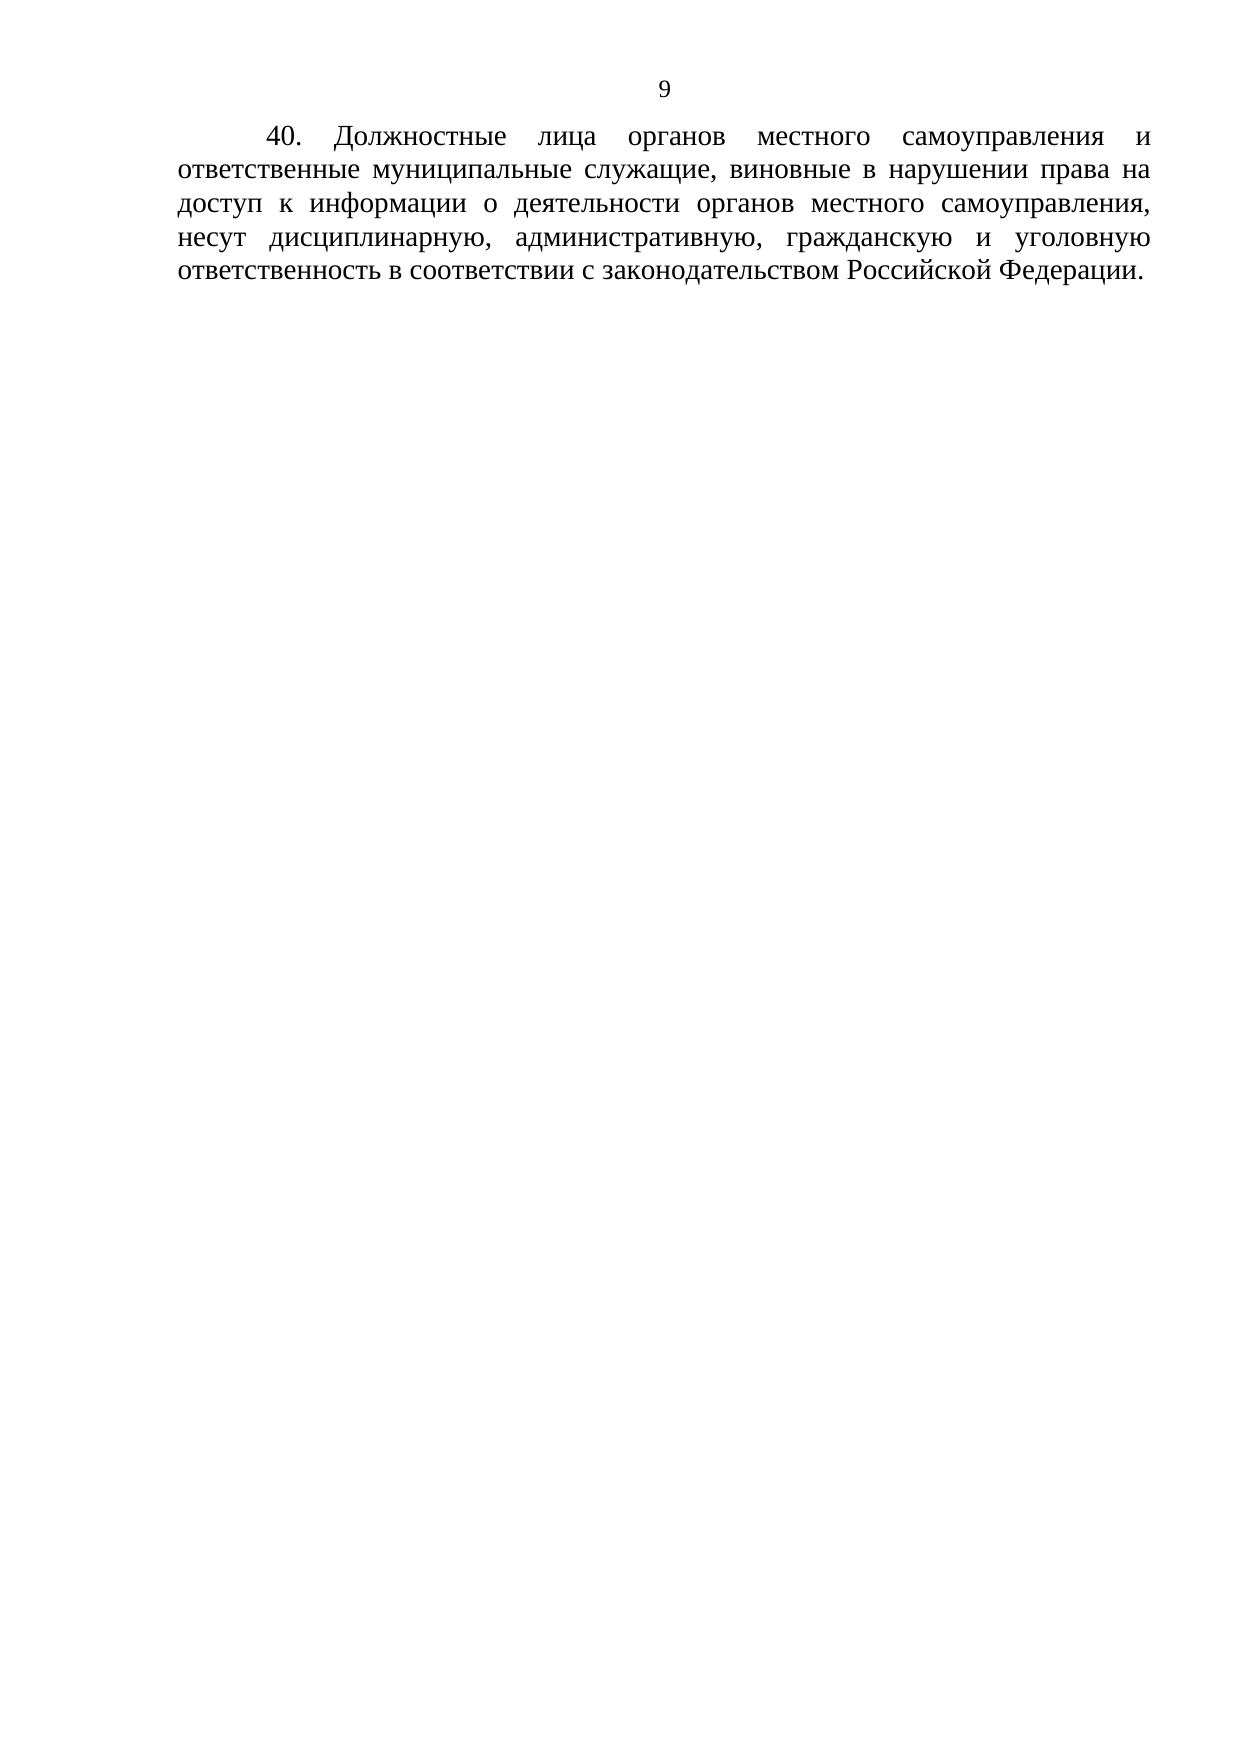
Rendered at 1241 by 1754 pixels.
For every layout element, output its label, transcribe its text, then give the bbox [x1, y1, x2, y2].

text 40. Должностные лица органов местного самоуправления и ответственные муниципальные служащие, виновные в нарушении права на доступ к информации о деятельности органов местного самоуправления, несут дисциплинарную, административную, гражданскую и уголовную ответственность в соответствии с законодательством Российской Федерации. [177, 118, 1152, 286]
